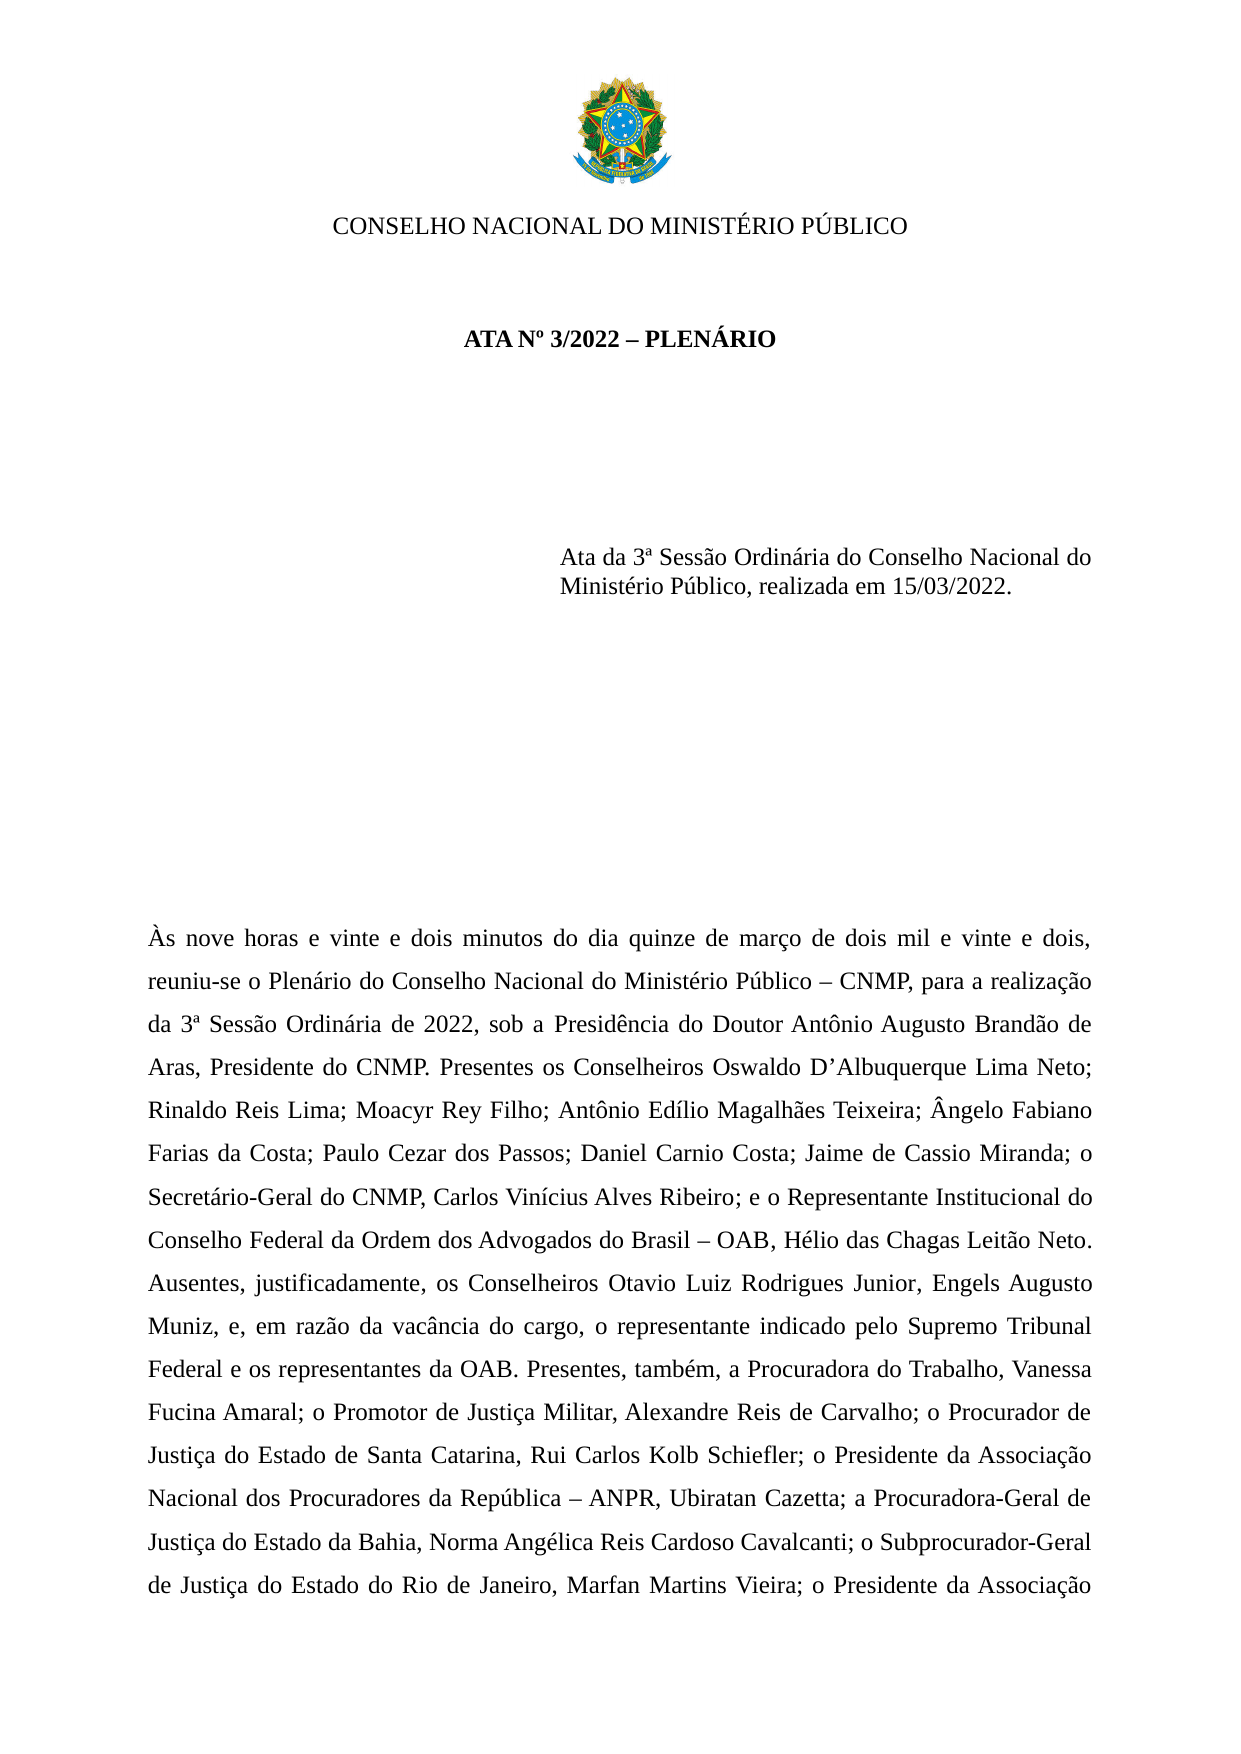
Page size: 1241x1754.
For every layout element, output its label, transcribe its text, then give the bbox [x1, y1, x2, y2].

text ATA Nº 3/2022 – PLENÁRIO [148, 324, 1093, 353]
text Ata da 3ª Sessão Ordinária do Conselho Nacional do Ministério Público, realizada em 15/03/2022. [559, 542, 1093, 600]
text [148, 923, 1093, 1598]
